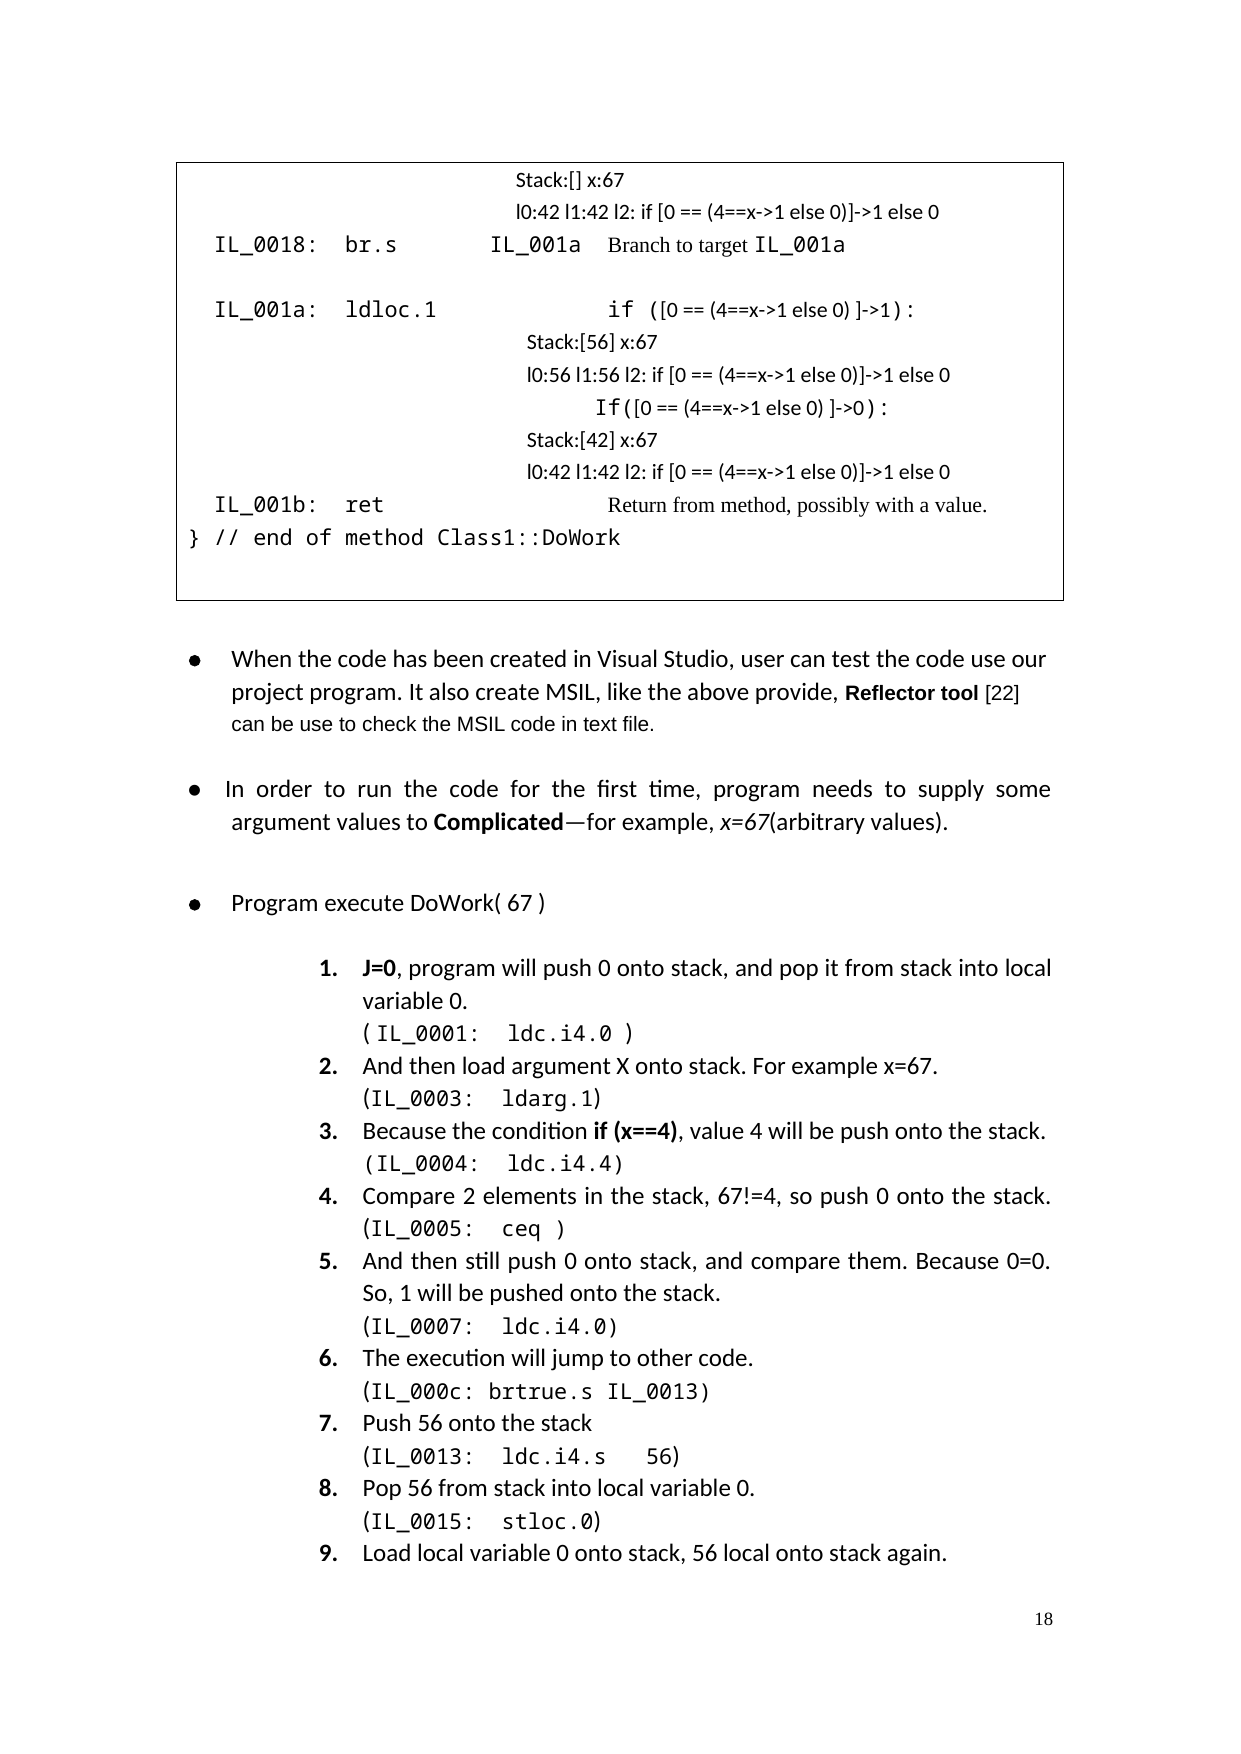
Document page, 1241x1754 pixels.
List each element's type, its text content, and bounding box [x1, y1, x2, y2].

list (IL_0013: ldc.i4.s 56) [362, 1439, 1053, 1471]
list And then still push 0 onto stack, and compare them. Because 0=0. So, 1 will be pushed onto the stack. [319, 1244, 1053, 1309]
list When the code has been created in Visual Studio, user can test the code use our project program. It also create MSIL, like the above provide, Reflector tool [22] can be use to check the MSIL code in text file. [187, 642, 1053, 740]
list ( IL_0001: ldc.i4.0 ) [362, 1016, 1053, 1049]
list (IL_0015: stloc.0) [362, 1504, 1053, 1536]
list Because the condition if (x==4), value 4 will be push onto the stack. [319, 1114, 1053, 1146]
list Program execute DoWork( 67 ) [187, 886, 1053, 919]
list And then load argument X onto stack. For example x=67. [319, 1049, 1053, 1081]
list Push 56 onto the stack [319, 1406, 1053, 1439]
list In order to run the code for the first time, program needs to supply some argument values to Complicated—for example, x=67(arbitrary values). [187, 772, 1053, 837]
list (IL_0004: ldc.i4.4) [362, 1146, 1053, 1179]
list Load local variable 0 onto stack, 56 local onto stack again. [319, 1536, 1053, 1569]
list (IL_000c: brtrue.s IL_0013) [362, 1374, 1053, 1406]
list Compare 2 elements in the stack, 67!=4, so push 0 onto the stack. (IL_0005: ceq ) [319, 1179, 1053, 1244]
list Pop 56 from stack into local variable 0. [319, 1471, 1053, 1504]
list J=0, program will push 0 onto stack, and pop it from stack into local variable 0. [319, 951, 1053, 1016]
list The execution will jump to other code. [319, 1341, 1053, 1374]
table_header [177, 163, 1063, 600]
list (IL_0003: ldarg.1) [362, 1081, 1053, 1114]
list (IL_0007: ldc.i4.0) [362, 1309, 1053, 1341]
